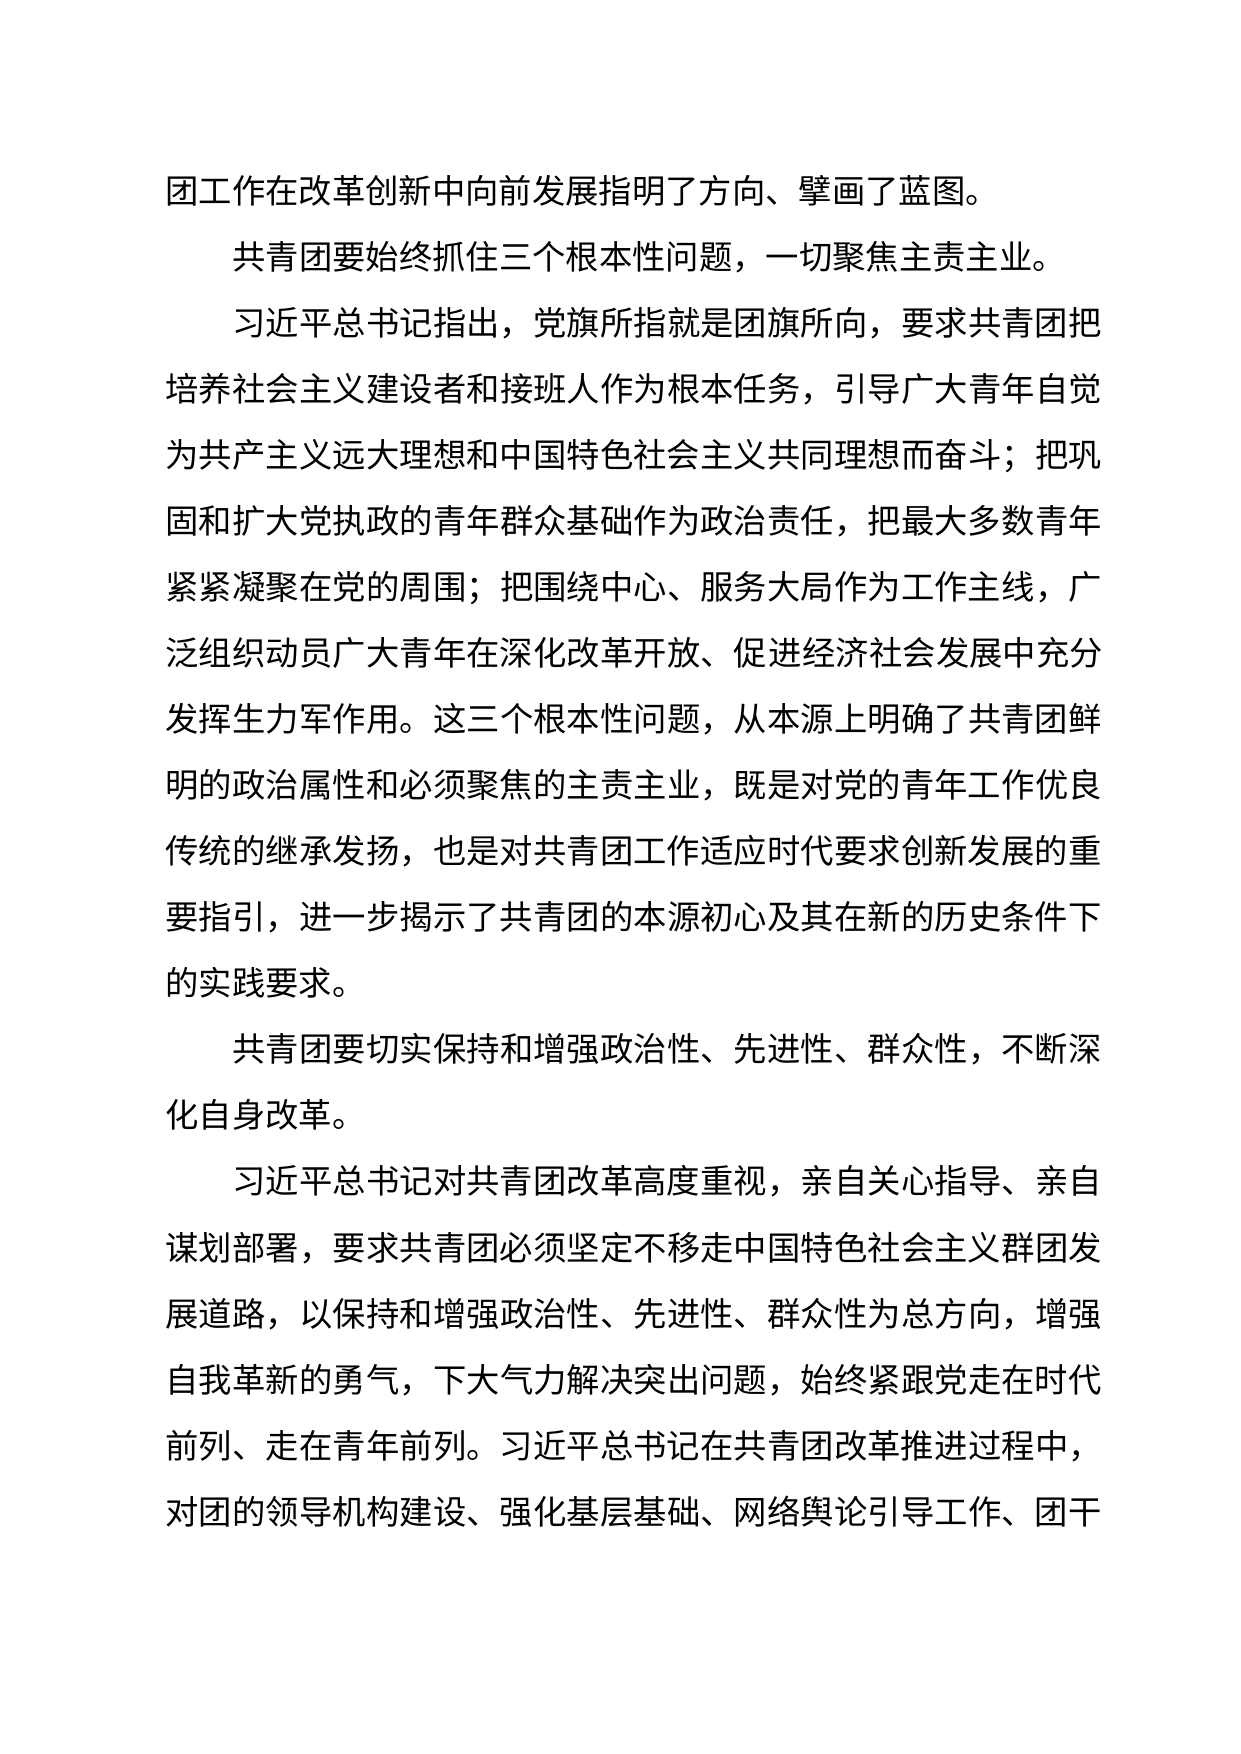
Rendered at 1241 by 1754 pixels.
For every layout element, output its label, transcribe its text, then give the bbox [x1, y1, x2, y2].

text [165, 164, 1103, 213]
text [165, 1155, 1103, 1534]
text 习近平总书记指出，党旗所指就是团旗所向，要求共青团把培养社会主义建设者和接班人作为根本任务，引导广大青年自觉为共产主义远大理想和中国特色社会主义共同理想而奋斗；把巩固和扩大党执政的青年群众基础作为政治责任，把最大多数青年紧紧凝聚在党的周围；把围绕中心、服务大局作为工作主线，广泛组织动员广大青年在深化改革开放、促进经济社会发展中充分发挥生力军作用。这三个根本性问题，从本源上明确了共青团鲜明的政治属性和必须聚焦的主责主业，既是对党的青年工作优良传统的继承发扬，也是对共青团工作适应时代要求创新发展的重要指引，进一步揭示了共青团的本源初心及其在新的历史条件下的实践要求。 [165, 297, 1103, 1005]
text 共青团要切实保持和增强政治性、先进性、群众性，不断深化自身改革。 [165, 1023, 1103, 1137]
text 共青团要始终抓住三个根本性问题，一切聚焦主责主业。 [165, 231, 1103, 279]
